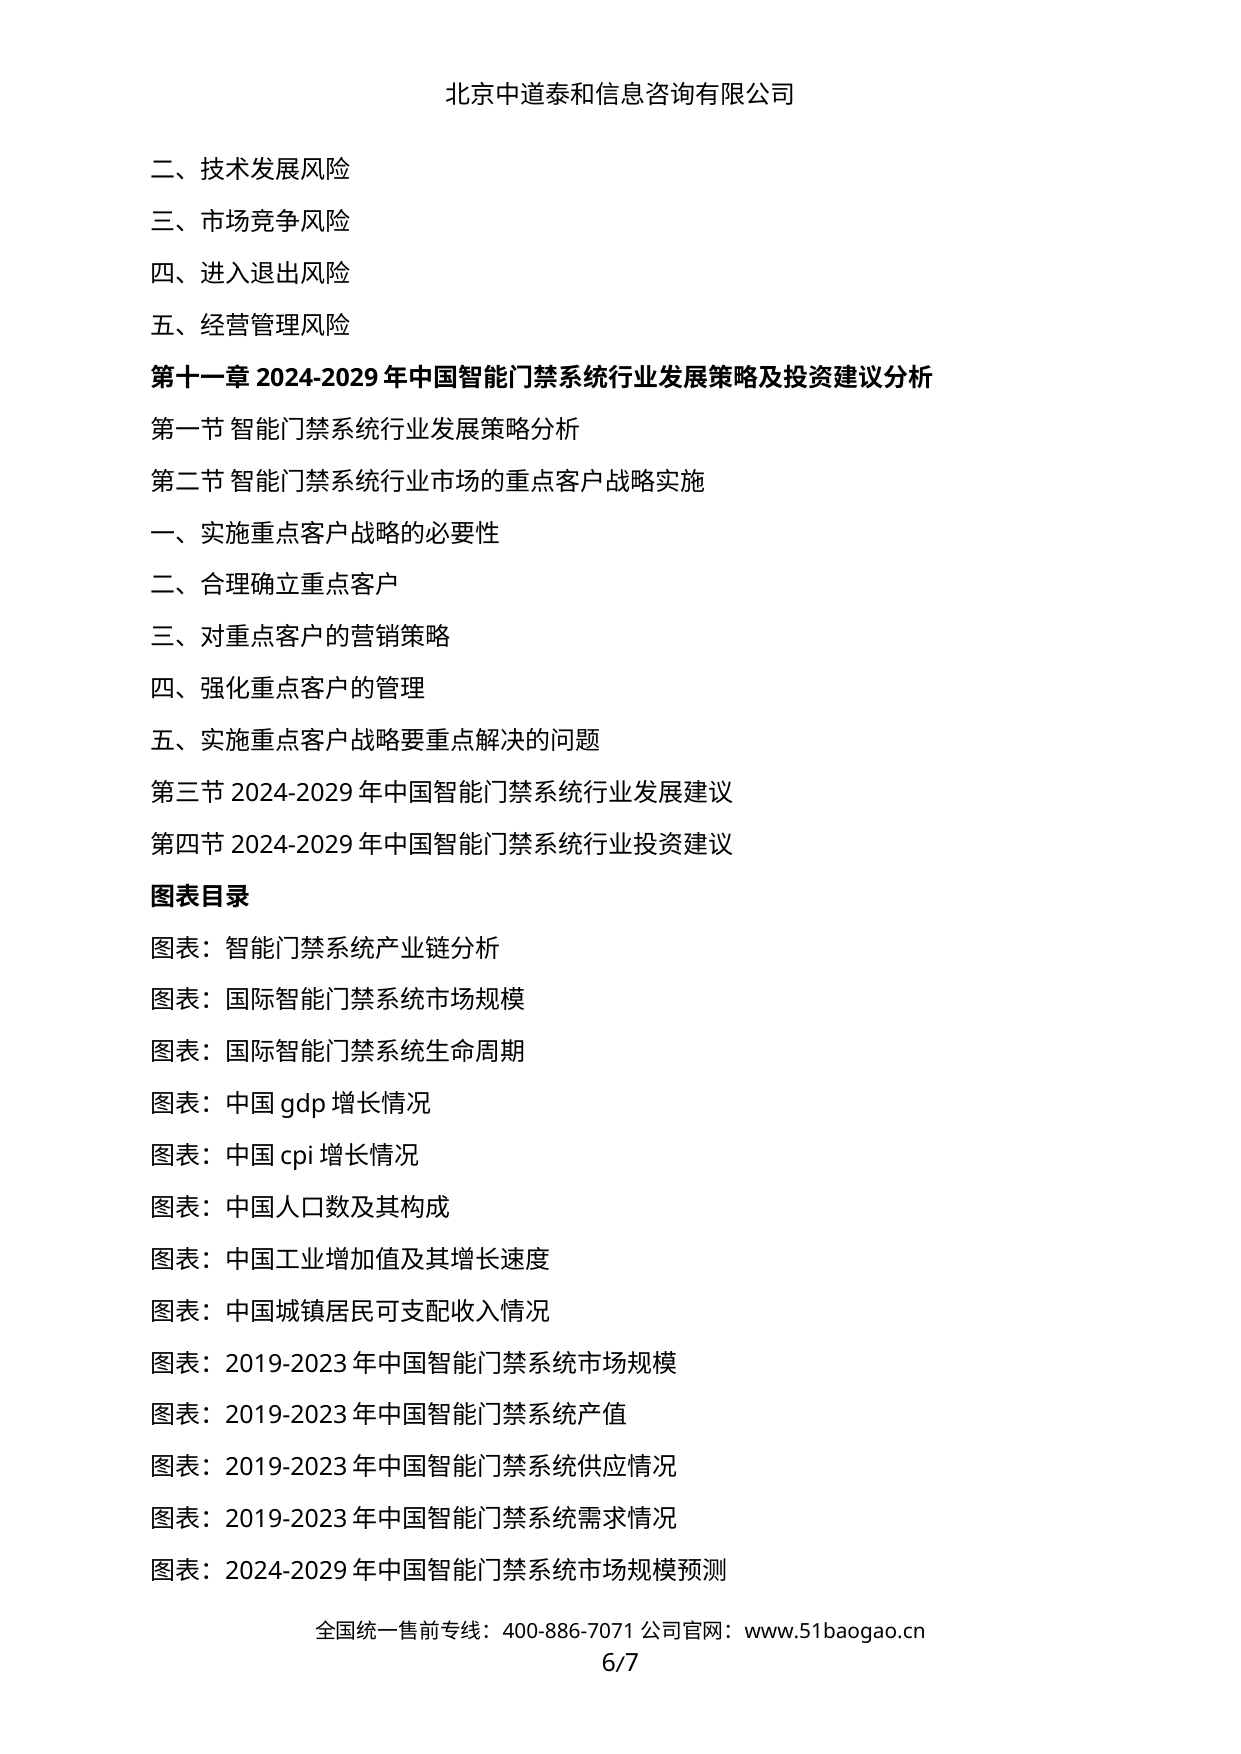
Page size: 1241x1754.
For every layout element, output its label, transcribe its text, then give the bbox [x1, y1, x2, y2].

text 图表目录 [150, 876, 1090, 912]
text 第十一章 2024-2029年中国智能门禁系统行业发展策略及投资建议分析 [150, 357, 1090, 394]
text 图表：2019-2023年中国智能门禁系统供应情况 [150, 1447, 1090, 1483]
text 图表：2019-2023年中国智能门禁系统产值 [150, 1395, 1090, 1431]
text 第四节 2024-2029年中国智能门禁系统行业投资建议 [150, 824, 1090, 861]
text 二、合理确立重点客户 [150, 565, 1090, 601]
text 一、实施重点客户战略的必要性 [150, 513, 1090, 549]
text 五、经营管理风险 [150, 306, 1090, 342]
text 第一节 智能门禁系统行业发展策略分析 [150, 409, 1090, 446]
text 四、强化重点客户的管理 [150, 669, 1090, 705]
text 二、技术发展风险 [150, 150, 1090, 186]
text 第二节 智能门禁系统行业市场的重点客户战略实施 [150, 461, 1090, 497]
text 图表：中国城镇居民可支配收入情况 [150, 1291, 1090, 1327]
text 图表：国际智能门禁系统市场规模 [150, 980, 1090, 1016]
text 四、进入退出风险 [150, 254, 1090, 290]
text 图表：国际智能门禁系统生命周期 [150, 1032, 1090, 1068]
text 图表：中国cpi增长情况 [150, 1136, 1090, 1172]
text 图表：2019-2023年中国智能门禁系统需求情况 [150, 1499, 1090, 1535]
text 图表：中国工业增加值及其增长速度 [150, 1239, 1090, 1276]
text 图表：中国gdp增长情况 [150, 1084, 1090, 1120]
text 三、市场竞争风险 [150, 202, 1090, 238]
text 图表：2019-2023年中国智能门禁系统市场规模 [150, 1343, 1090, 1379]
text 三、对重点客户的营销策略 [150, 617, 1090, 653]
text 图表：智能门禁系统产业链分析 [150, 928, 1090, 964]
text 图表：中国人口数及其构成 [150, 1187, 1090, 1224]
text 第三节 2024-2029年中国智能门禁系统行业发展建议 [150, 772, 1090, 809]
text 图表：2024-2029年中国智能门禁系统市场规模预测 [150, 1551, 1090, 1587]
text 五、实施重点客户战略要重点解决的问题 [150, 721, 1090, 757]
